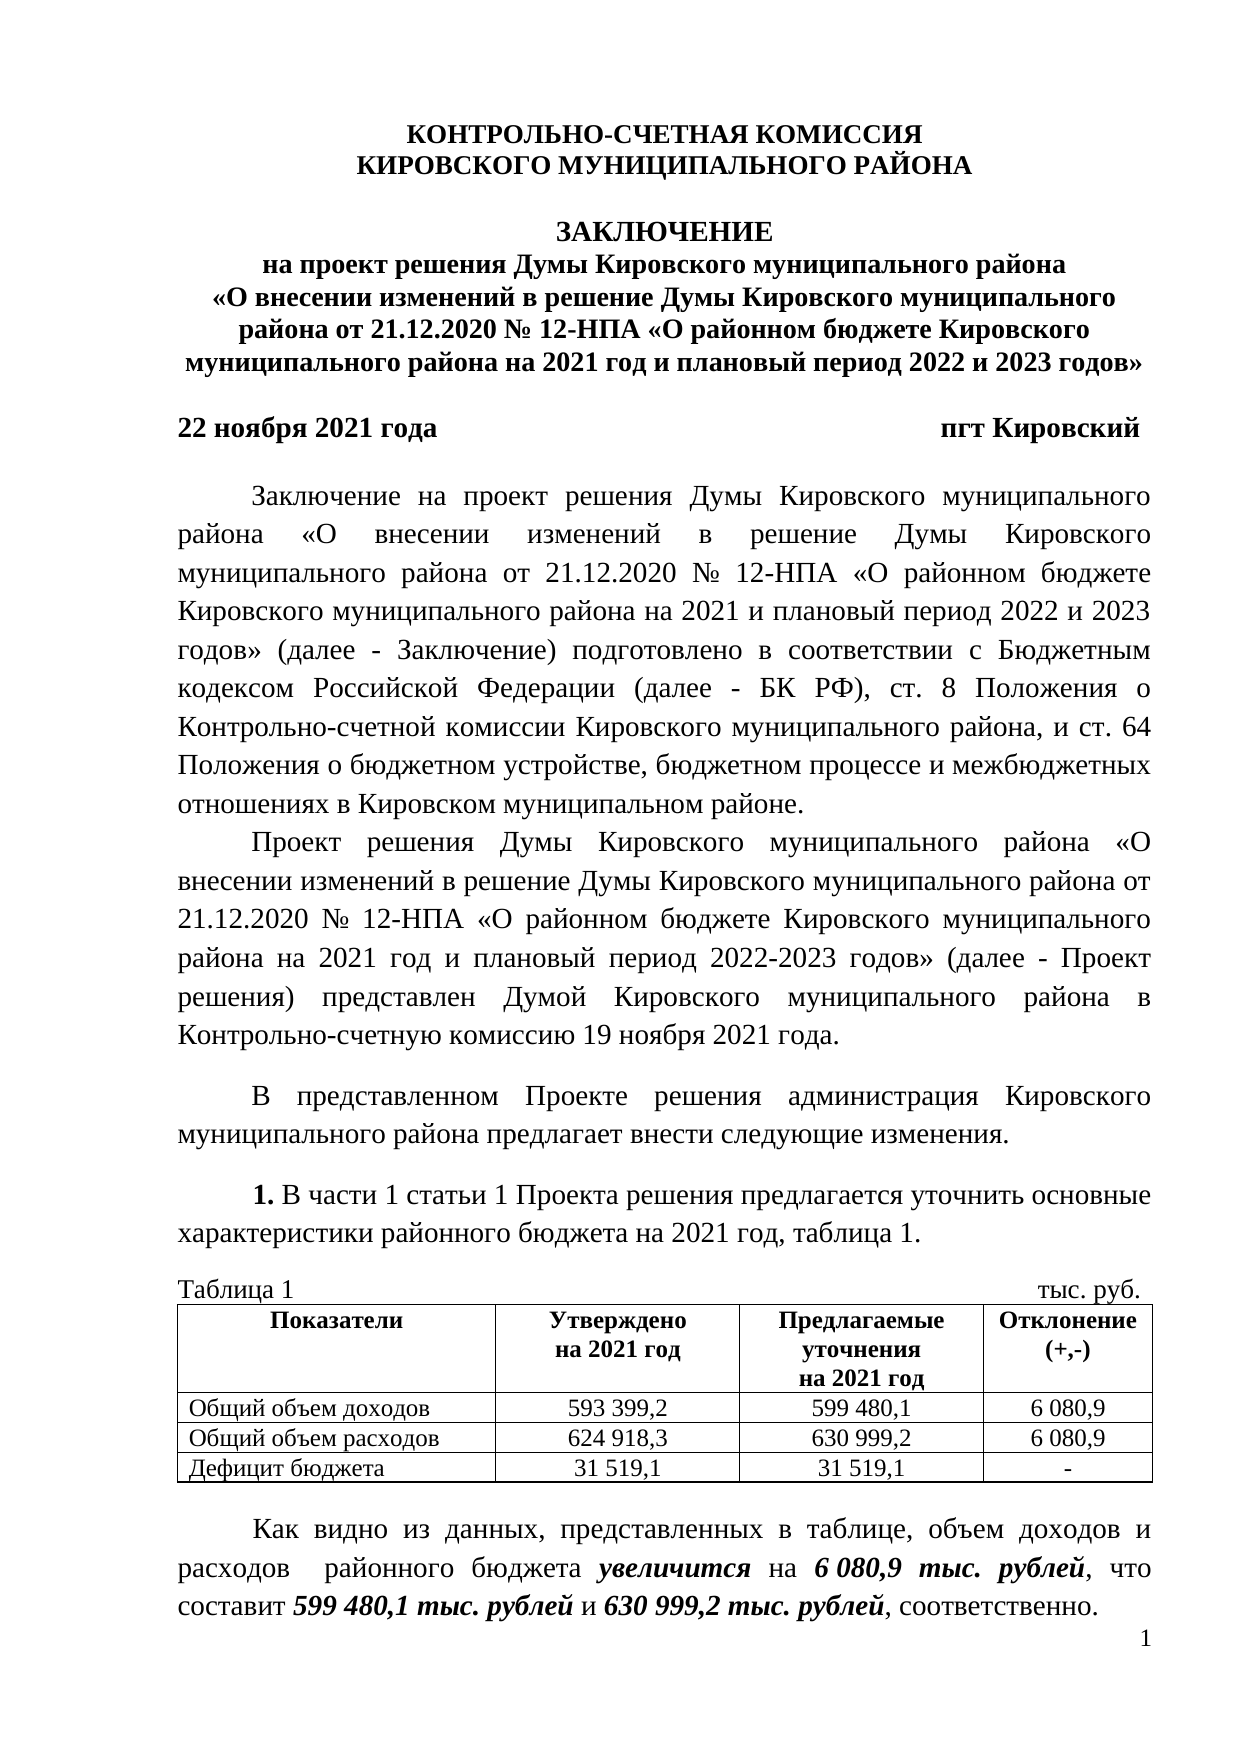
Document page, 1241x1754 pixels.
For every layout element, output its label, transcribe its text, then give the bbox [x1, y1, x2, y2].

table_header Отклонение (+,-) [984, 1305, 1152, 1392]
table_cell - [984, 1453, 1152, 1481]
table_cell 31 519,1 [496, 1453, 739, 1481]
table_header Предлагаемые уточнения на 2021 год [740, 1305, 983, 1392]
table_header Утверждено на 2021 год [496, 1305, 739, 1392]
table_cell 630 999,2 [740, 1423, 983, 1452]
text Проект решения Думы Кировского муниципального района «О внесении изменений в решение Думы Кировского муниципального района от 21.12.2020 № 12-НПА «О районном бюджете Кировского муниципального района на 2021 год и плановый период 2022-2023 годов» (далее - Проект решения) представлен Думой Кировского муниципального района в Контрольно-счетную комиссию 19 ноября 2021 года. [177, 824, 1152, 1051]
table_cell 6 080,9 [984, 1423, 1152, 1452]
table_cell 593 399,2 [496, 1393, 739, 1422]
table_cell 6 080,9 [984, 1393, 1152, 1422]
table_header Показатели [178, 1305, 495, 1392]
text КИРОВСКОГО МУНИЦИПАЛЬНОГО РАЙОНА [177, 149, 1152, 180]
text 1. В части 1 статьи 1 Проекта решения предлагается уточнить основные характеристики районного бюджета на 2021 год, таблица 1. [177, 1177, 1152, 1249]
text Таблица 1 тыс. руб. [177, 1273, 1152, 1304]
table_cell 624 918,3 [496, 1423, 739, 1452]
text Заключение на проект решения Думы Кировского муниципального района «О внесении изменений в решение Думы Кировского муниципального района от 21.12.2020 № 12-НПА «О районном бюджете Кировского муниципального района на 2021 и плановый период 2022 и 2023 годов» (далее - Заключение) подготовлено в соответствии с Бюджетным кодексом Российской Федерации (далее - БК РФ), ст. 8 Положения о Контрольно-счетной комиссии Кировского муниципального района, и ст. 64 Положения о бюджетном устройстве, бюджетном процессе и межбюджетных отношениях в Кировском муниципальном районе. [177, 478, 1152, 819]
text ЗАКЛЮЧЕНИЕ [177, 214, 1152, 247]
text В представленном Проекте решения администрация Кировского муниципального района предлагает внести следующие изменения. [177, 1078, 1152, 1150]
table_cell 31 519,1 [740, 1453, 983, 1481]
text 22 ноября 2021 года пгт Кировский [177, 411, 1152, 444]
text «О внесении изменений в решение Думы Кировского муниципального района от 21.12.2020 № 12-НПА «О районном бюджете Кировского муниципального района на 2021 год и плановый период 2022 и 2023 годов» [177, 280, 1152, 377]
text Как видно из данных, представленных в таблице, объем доходов и расходов районного бюджета увеличится на 6 080,9 тыс. рублей, что составит 599 480,1 тыс. рублей и 630 999,2 тыс. рублей, соответственно. [177, 1511, 1152, 1622]
table_cell Общий объем расходов [178, 1423, 495, 1452]
table_cell Общий объем доходов [178, 1393, 495, 1422]
text на проект решения Думы Кировского муниципального района [177, 247, 1152, 280]
table_cell Дефицит бюджета [178, 1453, 495, 1481]
text КОНТРОЛЬНО-СЧЕТНАЯ КОМИССИЯ [177, 118, 1152, 149]
table_cell 599 480,1 [740, 1393, 983, 1422]
